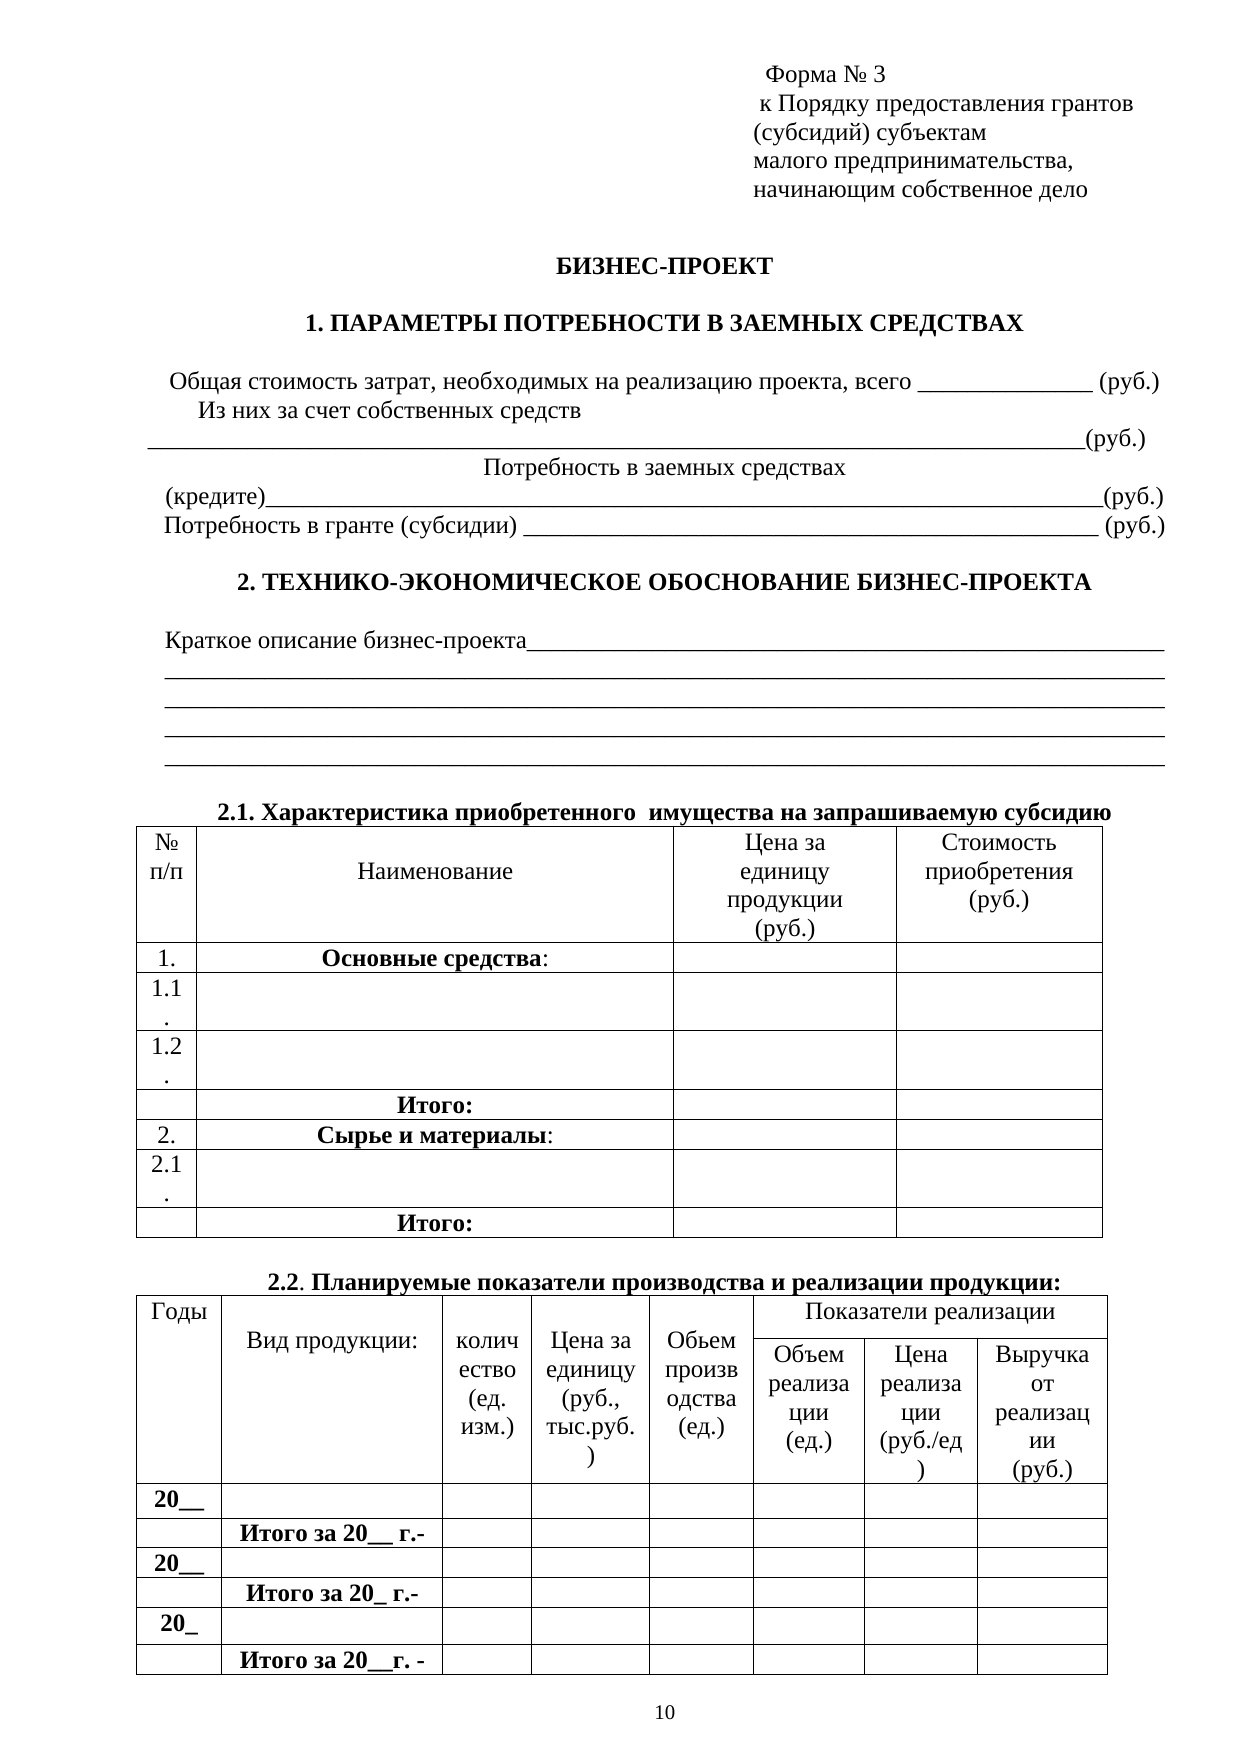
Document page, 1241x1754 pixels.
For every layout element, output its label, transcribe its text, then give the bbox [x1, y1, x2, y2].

text к Порядку предоставления грантов [753, 88, 1181, 117]
table_header Годы [137, 1296, 221, 1483]
table_cell [754, 1484, 864, 1517]
text (субсидий) субъектам [753, 117, 1181, 145]
table_cell 20__ [137, 1484, 221, 1517]
text ________________________________________________________________________________ [148, 740, 1181, 768]
table_cell [443, 1578, 531, 1607]
table_cell 20__ [137, 1548, 221, 1577]
table_cell [532, 1548, 649, 1577]
table_cell [674, 1208, 896, 1237]
text 2.1. Характеристика приобретенного имущества на запрашиваемую субсидию [148, 797, 1181, 826]
table_cell [532, 1578, 649, 1607]
table_cell [754, 1578, 864, 1607]
text малого предпринимательства, [753, 145, 1181, 174]
table_header Вид продукции: [222, 1296, 442, 1483]
table_cell Основные средства: [197, 943, 673, 972]
table_cell [137, 1208, 196, 1237]
table_cell [650, 1548, 753, 1577]
table_cell [443, 1548, 531, 1577]
table_cell [650, 1608, 753, 1644]
text 1. ПАРАМЕТРЫ ПОТРЕБНОСТИ В ЗАЕМНЫХ СРЕДСТВАХ [148, 308, 1181, 337]
table_cell [897, 1090, 1102, 1119]
text 2. ТЕХНИКО-ЭКОНОМИЧЕСКОЕ ОБОСНОВАНИЕ БИЗНЕС-ПРОЕКТА [148, 567, 1181, 596]
table_cell [674, 973, 896, 1030]
table_cell [865, 1608, 977, 1644]
table_cell [978, 1578, 1107, 1607]
table_cell Объем реализации (ед.) [754, 1339, 864, 1483]
table_cell [650, 1578, 753, 1607]
table_cell [865, 1578, 977, 1607]
table_header Обьем производства (ед.) [650, 1296, 753, 1483]
table_cell [650, 1519, 753, 1547]
table_cell [897, 1208, 1102, 1237]
table_header Стоимость приобретения (руб.) [897, 827, 1102, 942]
table_cell [897, 1120, 1102, 1148]
table_cell [197, 1031, 673, 1089]
table_cell [674, 1120, 896, 1148]
table_cell [137, 1645, 221, 1674]
table_cell Выручка от реализации (руб.) [978, 1339, 1107, 1483]
text Потребность в заемных средствах (кредите)___________________________________________________________________(руб.) [148, 452, 1181, 510]
table_header Цена за единицу продукции (руб.) [674, 827, 896, 942]
text ________________________________________________________________________________ [148, 682, 1181, 711]
table_cell [865, 1548, 977, 1577]
table_cell 1.1. [137, 973, 196, 1030]
table_cell [754, 1608, 864, 1644]
table_cell [754, 1548, 864, 1577]
table_cell Итого: [197, 1208, 673, 1237]
table_cell [137, 1090, 196, 1119]
text Форма № 3 [148, 59, 1181, 88]
table_cell [443, 1645, 531, 1674]
table_cell Итого за 20__г. - [222, 1645, 442, 1674]
table_cell [197, 973, 673, 1030]
table_cell [978, 1645, 1107, 1674]
table_cell [865, 1484, 977, 1517]
table_cell 2. [137, 1120, 196, 1148]
table_cell [443, 1484, 531, 1517]
table_cell 1. [137, 943, 196, 972]
table_cell [865, 1645, 977, 1674]
table_cell [137, 1519, 221, 1547]
text ________________________________________________________________________________ [148, 653, 1181, 682]
table_cell 1.2. [137, 1031, 196, 1089]
table_cell [978, 1548, 1107, 1577]
table_header Цена за единицу (руб., тыс.руб.) [532, 1296, 649, 1483]
table_cell [897, 943, 1102, 972]
table_cell Цена реализации (руб./ед) [865, 1339, 977, 1483]
table_cell [532, 1608, 649, 1644]
table_cell [674, 1090, 896, 1119]
table_cell [978, 1484, 1107, 1517]
text Из них за счет собственных средств ___________________________________________________________________________(руб.) [148, 395, 1181, 452]
table_cell [674, 1031, 896, 1089]
table_cell [897, 1031, 1102, 1089]
text ________________________________________________________________________________ [148, 711, 1181, 740]
table_cell [674, 943, 896, 972]
text Потребность в гранте (субсидии) ______________________________________________ (руб.) [148, 510, 1181, 538]
text Общая стоимость затрат, необходимых на реализацию проекта, всего ______________ (руб.) [148, 366, 1181, 395]
table_cell Сырье и материалы: [197, 1120, 673, 1148]
table_cell [674, 1150, 896, 1207]
text Краткое описание бизнес-проекта___________________________________________________ [148, 625, 1181, 653]
text 2.2. Планируемые показатели производства и реализации продукции: [148, 1267, 1181, 1295]
table_cell [532, 1645, 649, 1674]
table_cell [222, 1484, 442, 1517]
table_cell Итого за 20__ г.- [222, 1519, 442, 1547]
table_cell [137, 1578, 221, 1607]
table_header Наименование [197, 827, 673, 942]
table_header количество (ед. изм.) [443, 1296, 531, 1483]
table_cell [754, 1645, 864, 1674]
text БИЗНЕС-ПРОЕКТ [148, 251, 1181, 280]
table_cell [754, 1519, 864, 1547]
table_cell [532, 1519, 649, 1547]
table_cell [222, 1608, 442, 1644]
table_cell [650, 1484, 753, 1517]
text начинающим собственное дело [753, 174, 1181, 203]
table_cell [865, 1519, 977, 1547]
table_cell Итого за 20_ г.- [222, 1578, 442, 1607]
table_cell [978, 1519, 1107, 1547]
table_cell [197, 1150, 673, 1207]
table_cell [897, 1150, 1102, 1207]
table_header Показатели реализации [754, 1296, 1107, 1338]
table_cell [532, 1484, 649, 1517]
table_cell 20_ [137, 1608, 221, 1644]
table_cell 2.1. [137, 1150, 196, 1207]
table_cell [897, 973, 1102, 1030]
table_cell [650, 1645, 753, 1674]
table_header № п/п [137, 827, 196, 942]
table_cell Итого: [197, 1090, 673, 1119]
table_cell [222, 1548, 442, 1577]
table_cell [978, 1608, 1107, 1644]
table_cell [443, 1608, 531, 1644]
table_cell [443, 1519, 531, 1547]
